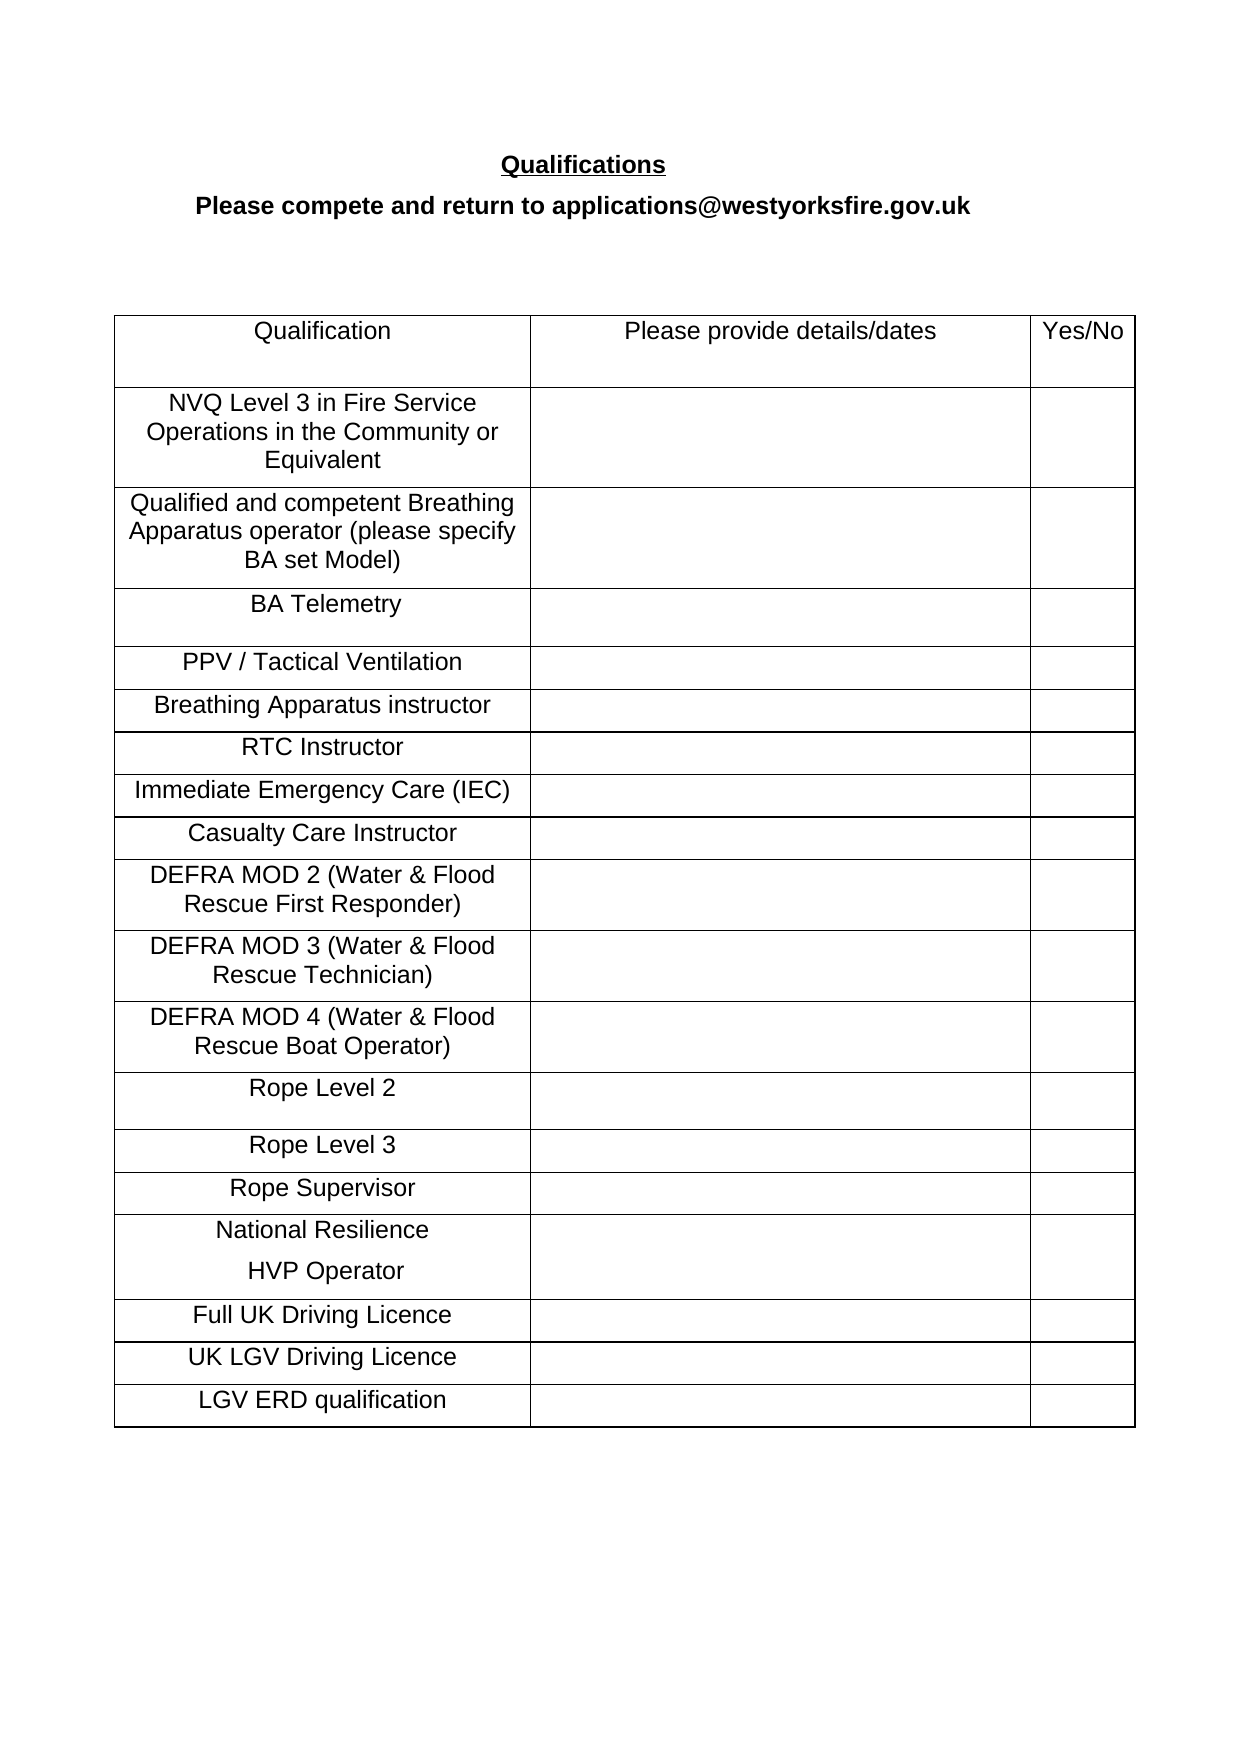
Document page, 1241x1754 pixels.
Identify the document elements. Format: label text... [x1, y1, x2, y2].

table_cell PPV / Tactical Ventilation [115, 647, 530, 688]
table_header Yes/No [1031, 316, 1134, 387]
table_cell [1031, 1215, 1134, 1298]
table_cell [531, 775, 1030, 816]
table_cell Full UK Driving Licence [115, 1300, 530, 1341]
table_cell [1031, 1002, 1134, 1072]
table_cell DEFRA MOD 4 (Water & Flood Rescue Boat Operator) [115, 1002, 530, 1072]
table_cell RTC Instructor [115, 733, 530, 774]
table_cell [1031, 1385, 1134, 1426]
table_cell [531, 589, 1030, 646]
table_cell [1031, 931, 1134, 1001]
table_cell Rope Level 2 [115, 1073, 530, 1129]
table_cell [531, 931, 1030, 1001]
table_cell [531, 647, 1030, 688]
table_cell DEFRA MOD 2 (Water & Flood Rescue First Responder) [115, 860, 530, 930]
table_cell [1031, 860, 1134, 930]
table_cell [531, 818, 1030, 859]
table_cell [1031, 1073, 1134, 1129]
table_cell [531, 1343, 1030, 1384]
table_cell [531, 1215, 1030, 1298]
table_cell [531, 1130, 1030, 1172]
table_cell [1031, 818, 1134, 859]
table_cell DEFRA MOD 3 (Water & Flood Rescue Technician) [115, 931, 530, 1001]
table_cell [1031, 1343, 1134, 1384]
table_cell [531, 860, 1030, 930]
table_cell BA Telemetry [115, 589, 530, 646]
table_cell [1031, 647, 1134, 688]
text Qualifications [114, 150, 1053, 179]
table_cell [1031, 690, 1134, 731]
text Please compete and return to applications@westyorksfire.gov.uk [114, 191, 1053, 220]
table_cell [1031, 1130, 1134, 1172]
table_cell [1031, 388, 1134, 487]
table_cell [1031, 775, 1134, 816]
table_cell [531, 1173, 1030, 1214]
table_cell NVQ Level 3 in Fire Service Operations in the Community or Equivalent [115, 388, 530, 487]
table_cell UK LGV Driving Licence [115, 1343, 530, 1384]
table_cell [1031, 589, 1134, 646]
table_cell National Resilience HVP Operator [115, 1215, 530, 1298]
table_cell [1031, 733, 1134, 774]
table_cell [531, 488, 1030, 588]
table_cell [531, 1002, 1030, 1072]
table_cell [1031, 1173, 1134, 1214]
table_cell LGV ERD qualification [115, 1385, 530, 1426]
table_cell [1031, 488, 1134, 588]
table_cell [531, 1073, 1030, 1129]
table_cell Breathing Apparatus instructor [115, 690, 530, 731]
table_cell [531, 733, 1030, 774]
table_cell [531, 388, 1030, 487]
table_cell [531, 1300, 1030, 1341]
table_cell Immediate Emergency Care (IEC) [115, 775, 530, 816]
table_cell Qualified and competent Breathing Apparatus operator (please specify BA set Model) [115, 488, 530, 588]
table_cell [1031, 1300, 1134, 1341]
table_cell Casualty Care Instructor [115, 818, 530, 859]
table_cell [531, 1385, 1030, 1426]
table_cell Rope Supervisor [115, 1173, 530, 1214]
table_cell [531, 690, 1030, 731]
table_header Please provide details/dates [531, 316, 1030, 387]
table_cell Rope Level 3 [115, 1130, 530, 1172]
table_header Qualification [115, 316, 530, 387]
